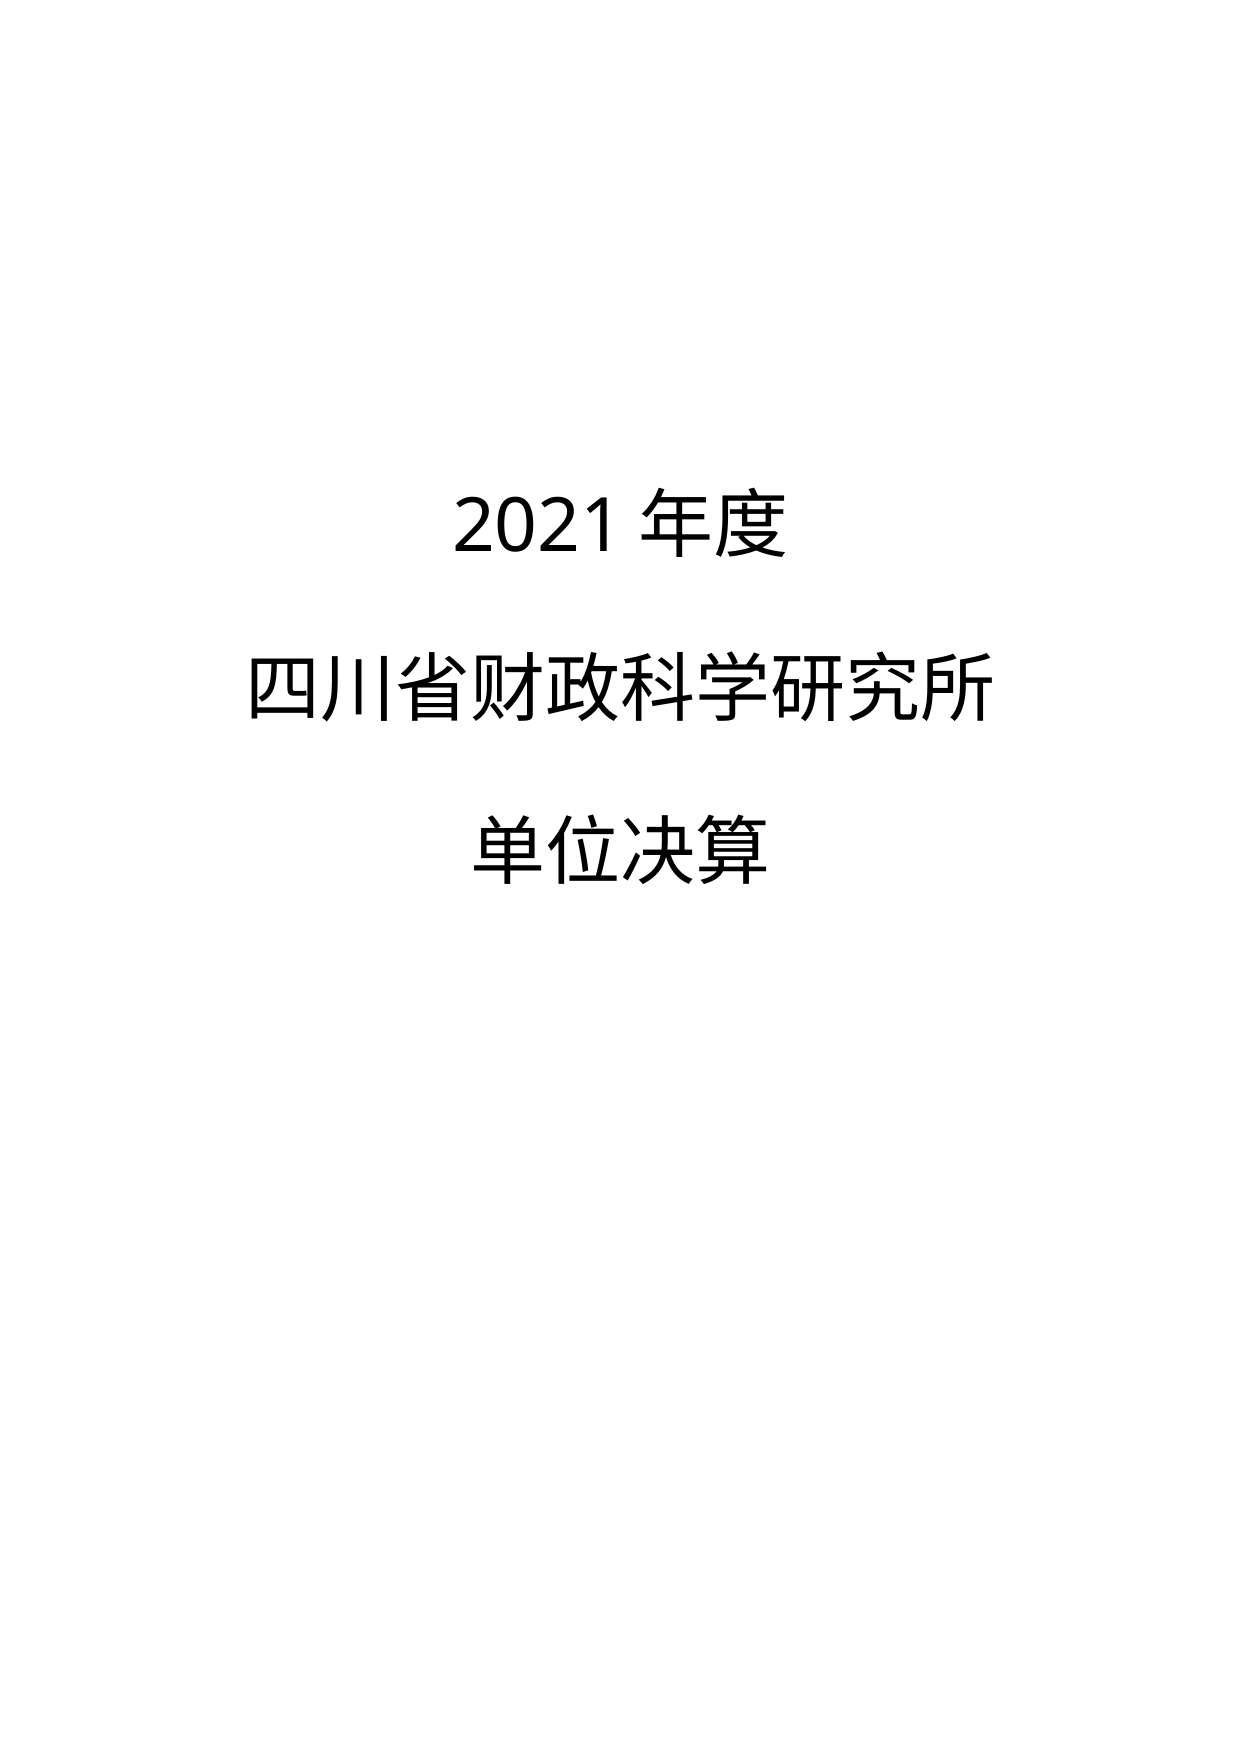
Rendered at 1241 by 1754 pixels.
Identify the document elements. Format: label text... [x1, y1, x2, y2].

text 四川省财政科学研究所 [187, 628, 1053, 737]
text 单位决算 [187, 791, 1053, 900]
text 2021年度 [187, 465, 1053, 574]
